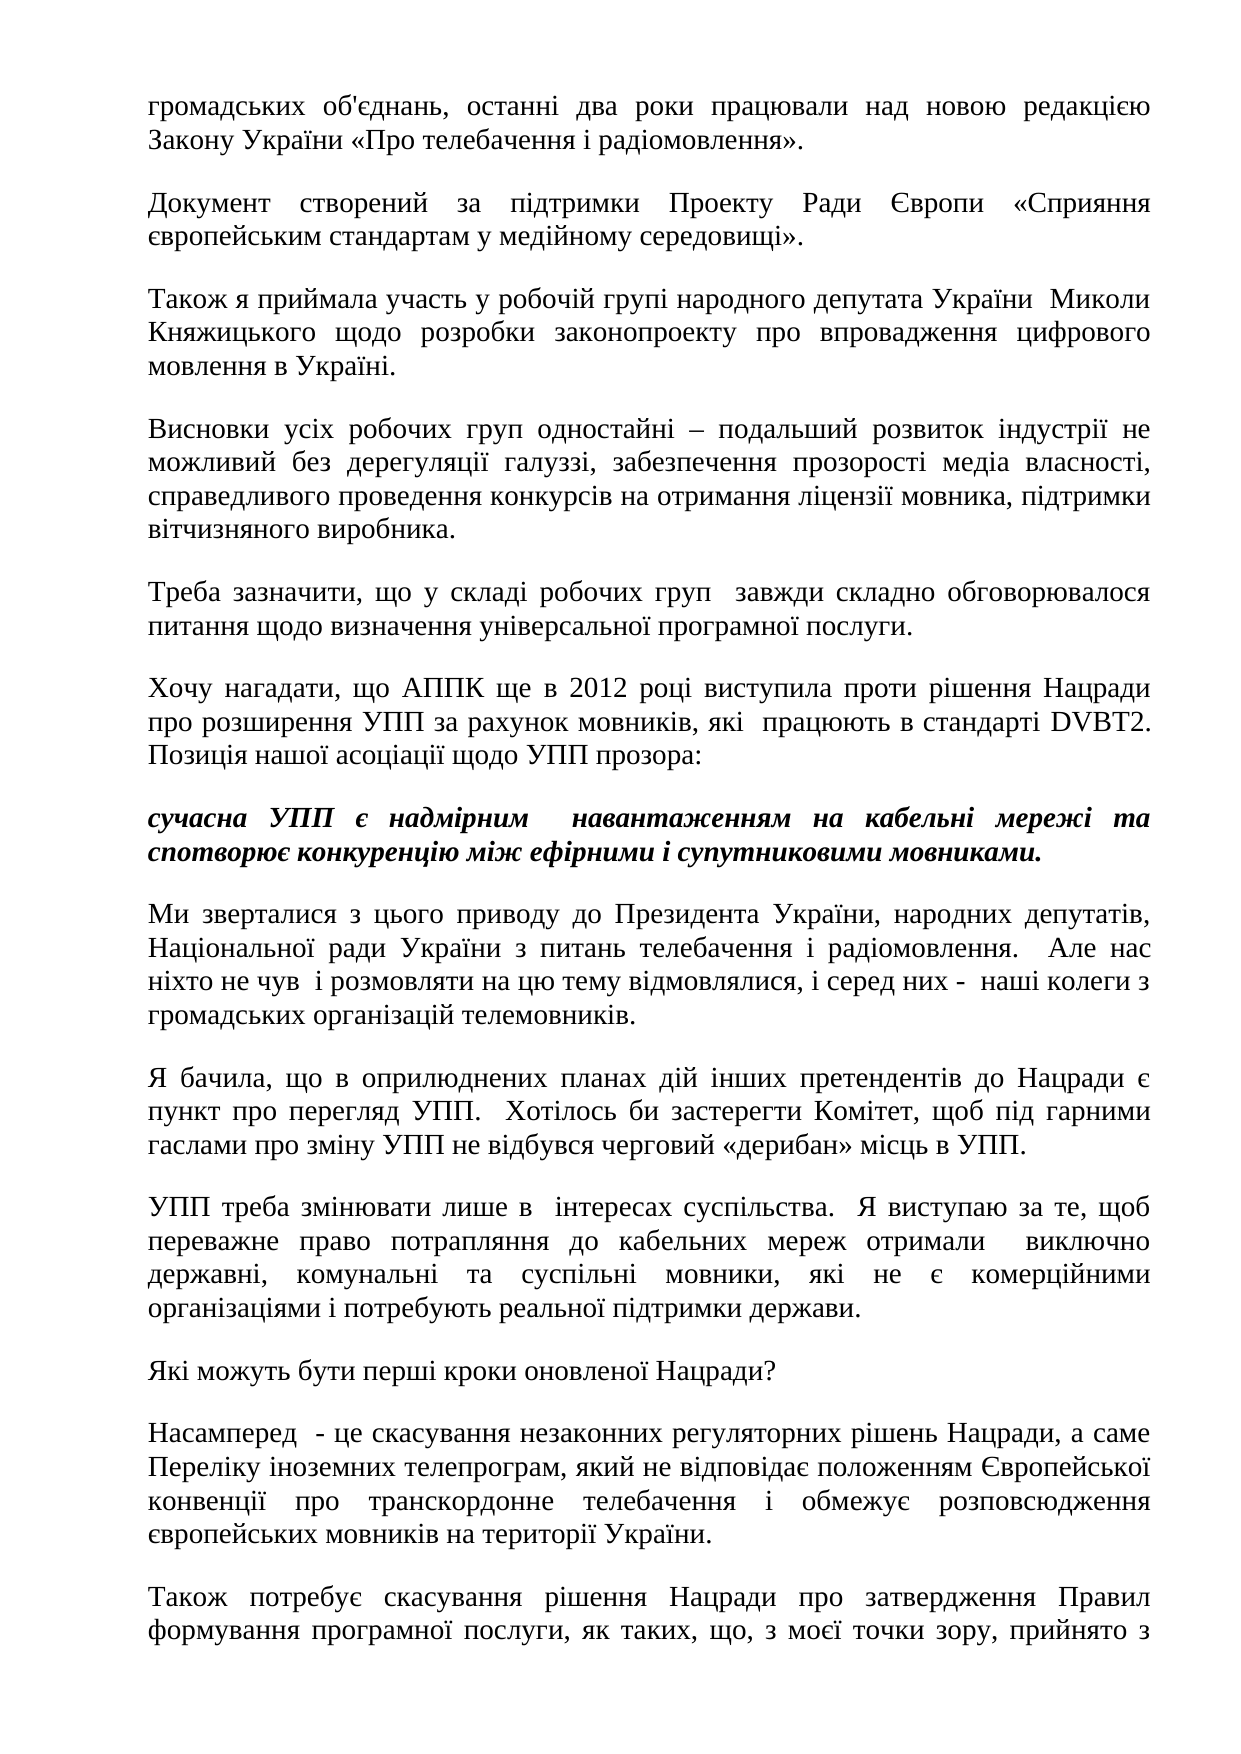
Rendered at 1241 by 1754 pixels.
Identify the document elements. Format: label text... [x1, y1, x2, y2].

text сучасна УПП є надмірним навантаженням на кабельні мережі та спотворює конкуренцію між ефірними і супутниковими мовниками. [148, 800, 1152, 867]
text Висновки усіх робочих груп одностайні – подальший розвиток індустрії не можливий без дерегуляції галуззі, забезпечення прозорості медіа власності, справедливого проведення конкурсів на отримання ліцензії мовника, підтримки вітчизняного виробника. [148, 411, 1152, 545]
text Ми зверталися з цього приводу до Президента України, народних депутатів, Національної ради України з питань телебачення і радіомовлення. Але нас ніхто не чув і розмовляти на цю тему відмовлялися, і серед них - наші колеги з громадських організацій телемовників. [148, 896, 1152, 1031]
text Я бачила, що в оприлюднених планах дій інших претендентів до Нацради є пункт про перегляд УПП. Хотілось би застерегти Комітет, щоб під гарними гаслами про зміну УПП не відбувся черговий «дерибан» місць в УПП. [148, 1060, 1152, 1160]
text Документ створений за підтримки Проекту Ради Європи «Сприяння європейським стандартам у медійному середовищі». [148, 185, 1152, 252]
text Треба зазначити, що у складі робочих груп завжди складно обговорювалося питання щодо визначення універсальної програмної послуги. [148, 574, 1152, 641]
text Також я приймала участь у робочій групі народного депутата України Миколи Княжицького щодо розробки законопроекту про впровадження цифрового мовлення в Україні. [148, 281, 1152, 382]
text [148, 88, 1152, 156]
text Насамперед - це скасування незаконних регуляторних рішень Нацради, а саме Переліку іноземних телепрограм, який не відповідає положенням Європейської конвенції про транскордонне телебачення і обмежує розповсюдження європейських мовників на території України. [148, 1416, 1152, 1550]
text Які можуть бути перші кроки оновленої Нацради? [148, 1353, 1152, 1386]
text УПП треба змінювати лише в інтересах суспільства. Я виступаю за те, щоб переважне право потрапляння до кабельних мереж отримали виключно державні, комунальні та суспільні мовники, які не є комерційними організаціями і потребують реальної підтримки держави. [148, 1189, 1152, 1324]
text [148, 1579, 1152, 1646]
text Хочу нагадати, що АППК ще в 2012 році виступила проти рішення Нацради про розширення УПП за рахунок мовників, які працюють в стандарті DVBT2. Позиція нашої асоціації щодо УПП прозора: [148, 670, 1152, 771]
